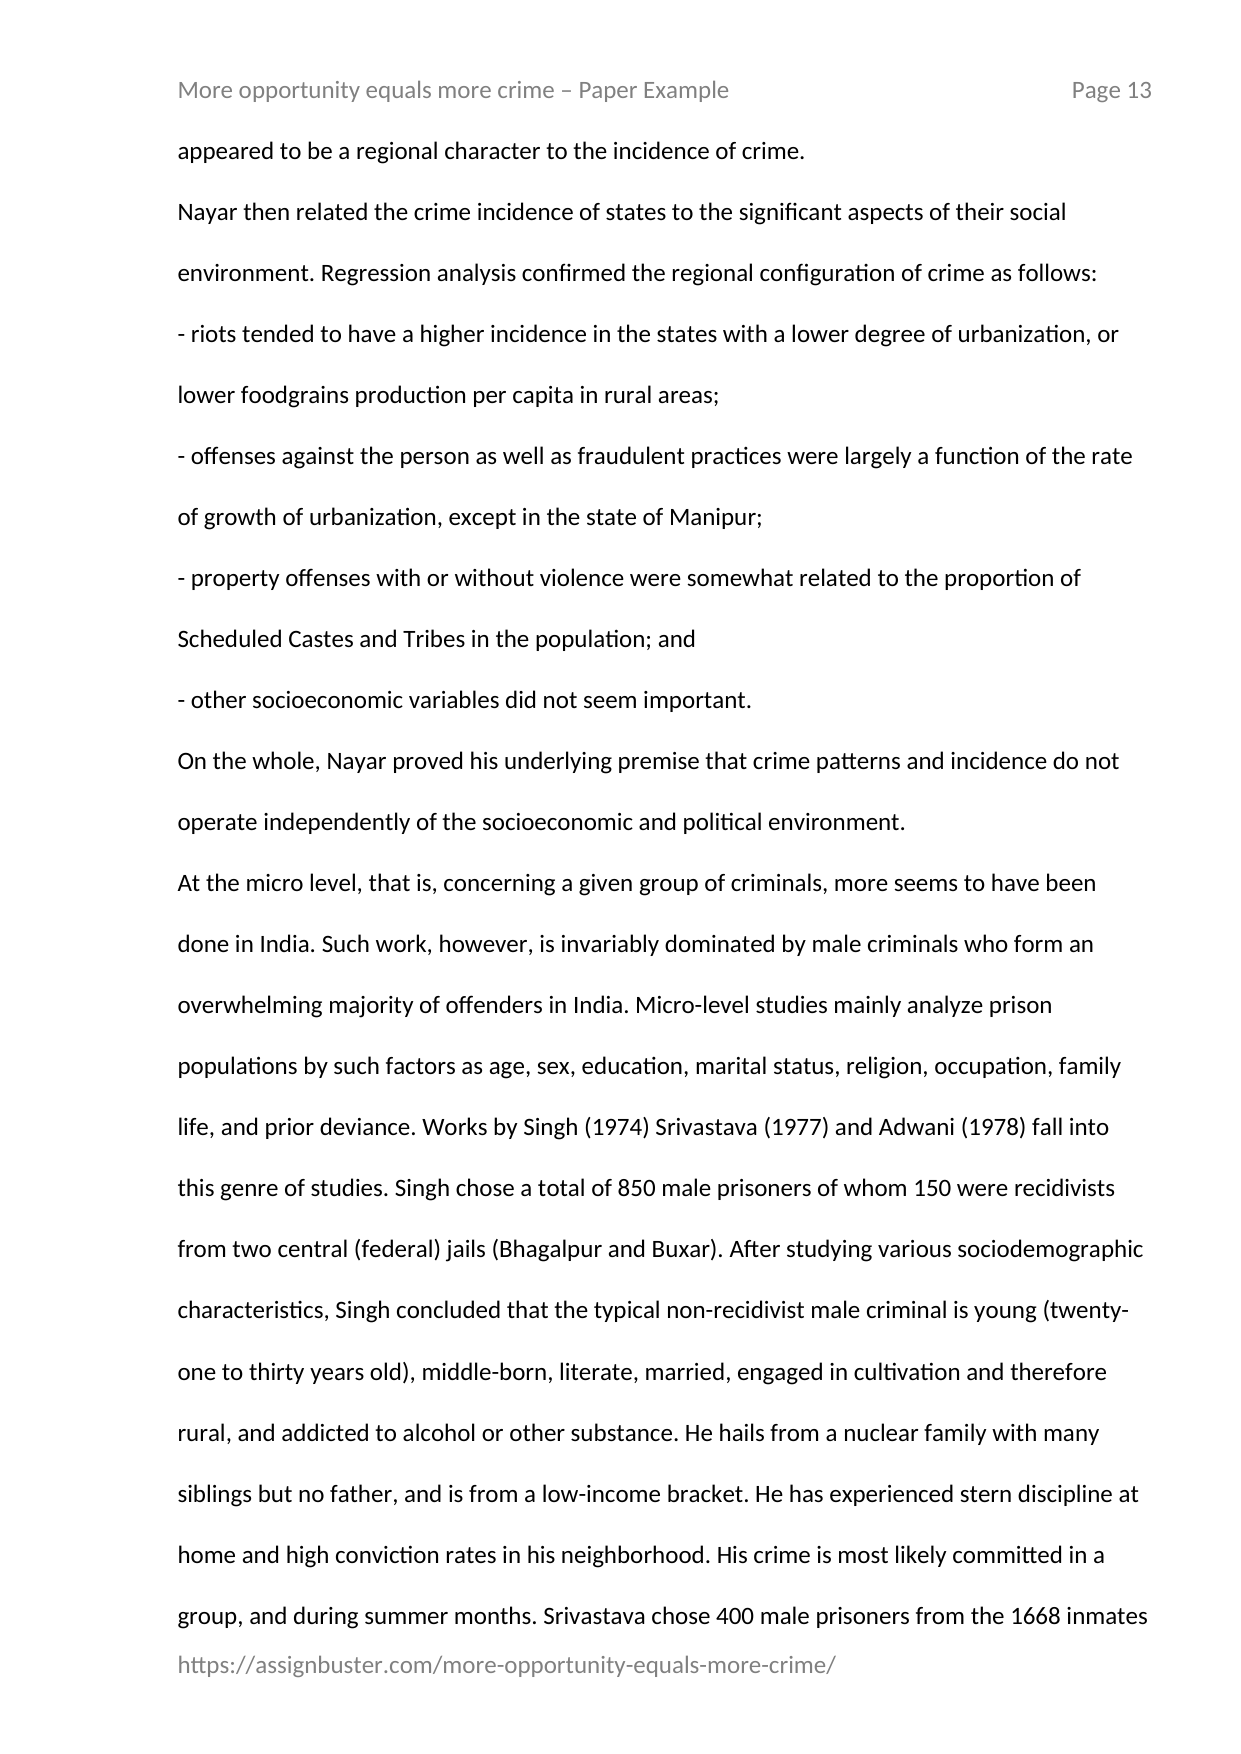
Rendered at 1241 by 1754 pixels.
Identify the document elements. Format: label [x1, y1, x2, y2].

text [177, 135, 1152, 1630]
